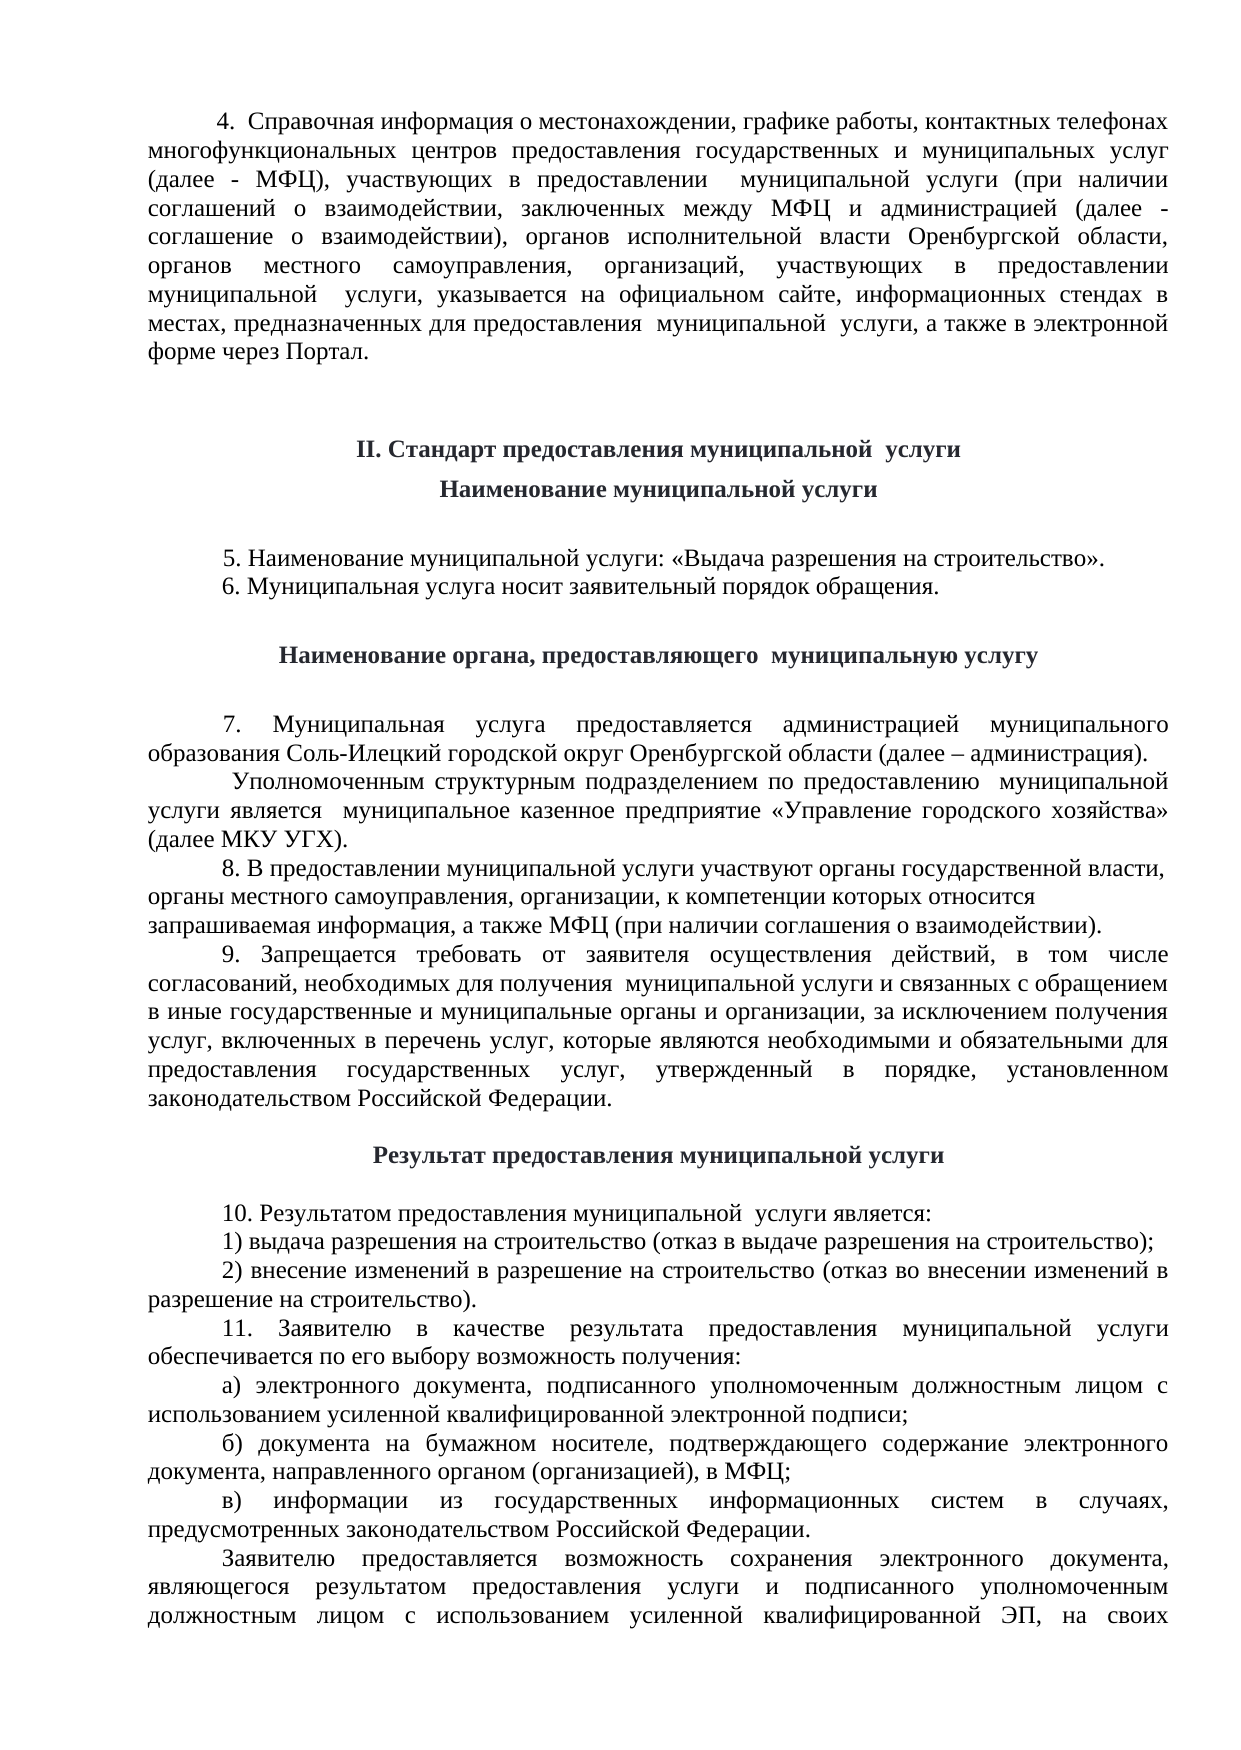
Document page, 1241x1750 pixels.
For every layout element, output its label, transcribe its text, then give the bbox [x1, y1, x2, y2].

text 6. Муниципальная услуга носит заявительный порядок обращения. [222, 571, 1169, 600]
text в) информации из государственных информационных систем в случаях, предусмотренных законодательством Российской Федерации. [148, 1485, 1169, 1543]
text 1) выдача разрешения на строительство (отказ в выдаче разрешения на строительство); [148, 1226, 1169, 1255]
text а) электронного документа, подписанного уполномоченным должностным лицом с использованием усиленной квалифицированной электронной подписи; [148, 1370, 1169, 1428]
text 4. Справочная информация о местонахождении, графике работы, контактных телефонах многофункциональных центров предоставления государственных и муниципальных услуг (далее - МФЦ), участвующих в предоставлении муниципальной услуги (при наличии соглашений о взаимодействии, заключенных между МФЦ и администрацией (далее - соглашение о взаимодействии), органов исполнительной власти Оренбургской области, органов местного самоуправления, организаций, участвующих в предоставлении муниципальной услуги, указывается на официальном сайте, информационных стендах в местах, предназначенных для предоставления муниципальной услуги, а также в электронной форме через Портал. [148, 106, 1169, 365]
text б) документа на бумажном носителе, подтверждающего содержание электронного документа, направленного органом (организацией), в МФЦ; [148, 1428, 1169, 1485]
subtitle II. Стандарт предоставления муниципальной услуги [148, 434, 1169, 463]
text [148, 1543, 1169, 1629]
subtitle Результат предоставления муниципальной услуги [148, 1140, 1169, 1169]
text 8. В предоставлении муниципальной услуги участвуют органы государственной власти, органы местного самоуправления, организации, к компетенции которых относится запрашиваемая информация, а также МФЦ (при наличии соглашения о взаимодействии). [148, 853, 1169, 939]
text 10. Результатом предоставления муниципальной услуги является: [148, 1198, 1169, 1226]
text 2) внесение изменений в разрешение на строительство (отказ во внесении изменений в разрешение на строительство). [148, 1255, 1169, 1313]
text 11. Заявителю в качестве результата предоставления муниципальной услуги обеспечивается по его выбору возможность получения: [148, 1313, 1169, 1370]
text 5. Наименование муниципальной услуги: «Выдача разрешения на строительство». [148, 543, 1169, 571]
text 7. Муниципальная услуга предоставляется администрацией муниципального образования Соль-Илецкий городской округ Оренбургской области (далее – администрация). [148, 709, 1169, 766]
text Уполномоченным структурным подразделением по предоставлению муниципальной услуги является муниципальное казенное предприятие «Управление городского хозяйства» (далее МКУ УГХ). [148, 766, 1169, 853]
subtitle Наименование органа, предоставляющего муниципальную услугу [148, 640, 1169, 669]
text 9. Запрещается требовать от заявителя осуществления действий, в том числе согласований, необходимых для получения муниципальной услуги и связанных с обращением в иные государственные и муниципальные органы и организации, за исключением получения услуг, включенных в перечень услуг, которые являются необходимыми и обязательными для предоставления государственных услуг, утвержденный в порядке, установленном законодательством Российской Федерации. [148, 939, 1169, 1111]
subtitle Наименование муниципальной услуги [148, 474, 1169, 503]
